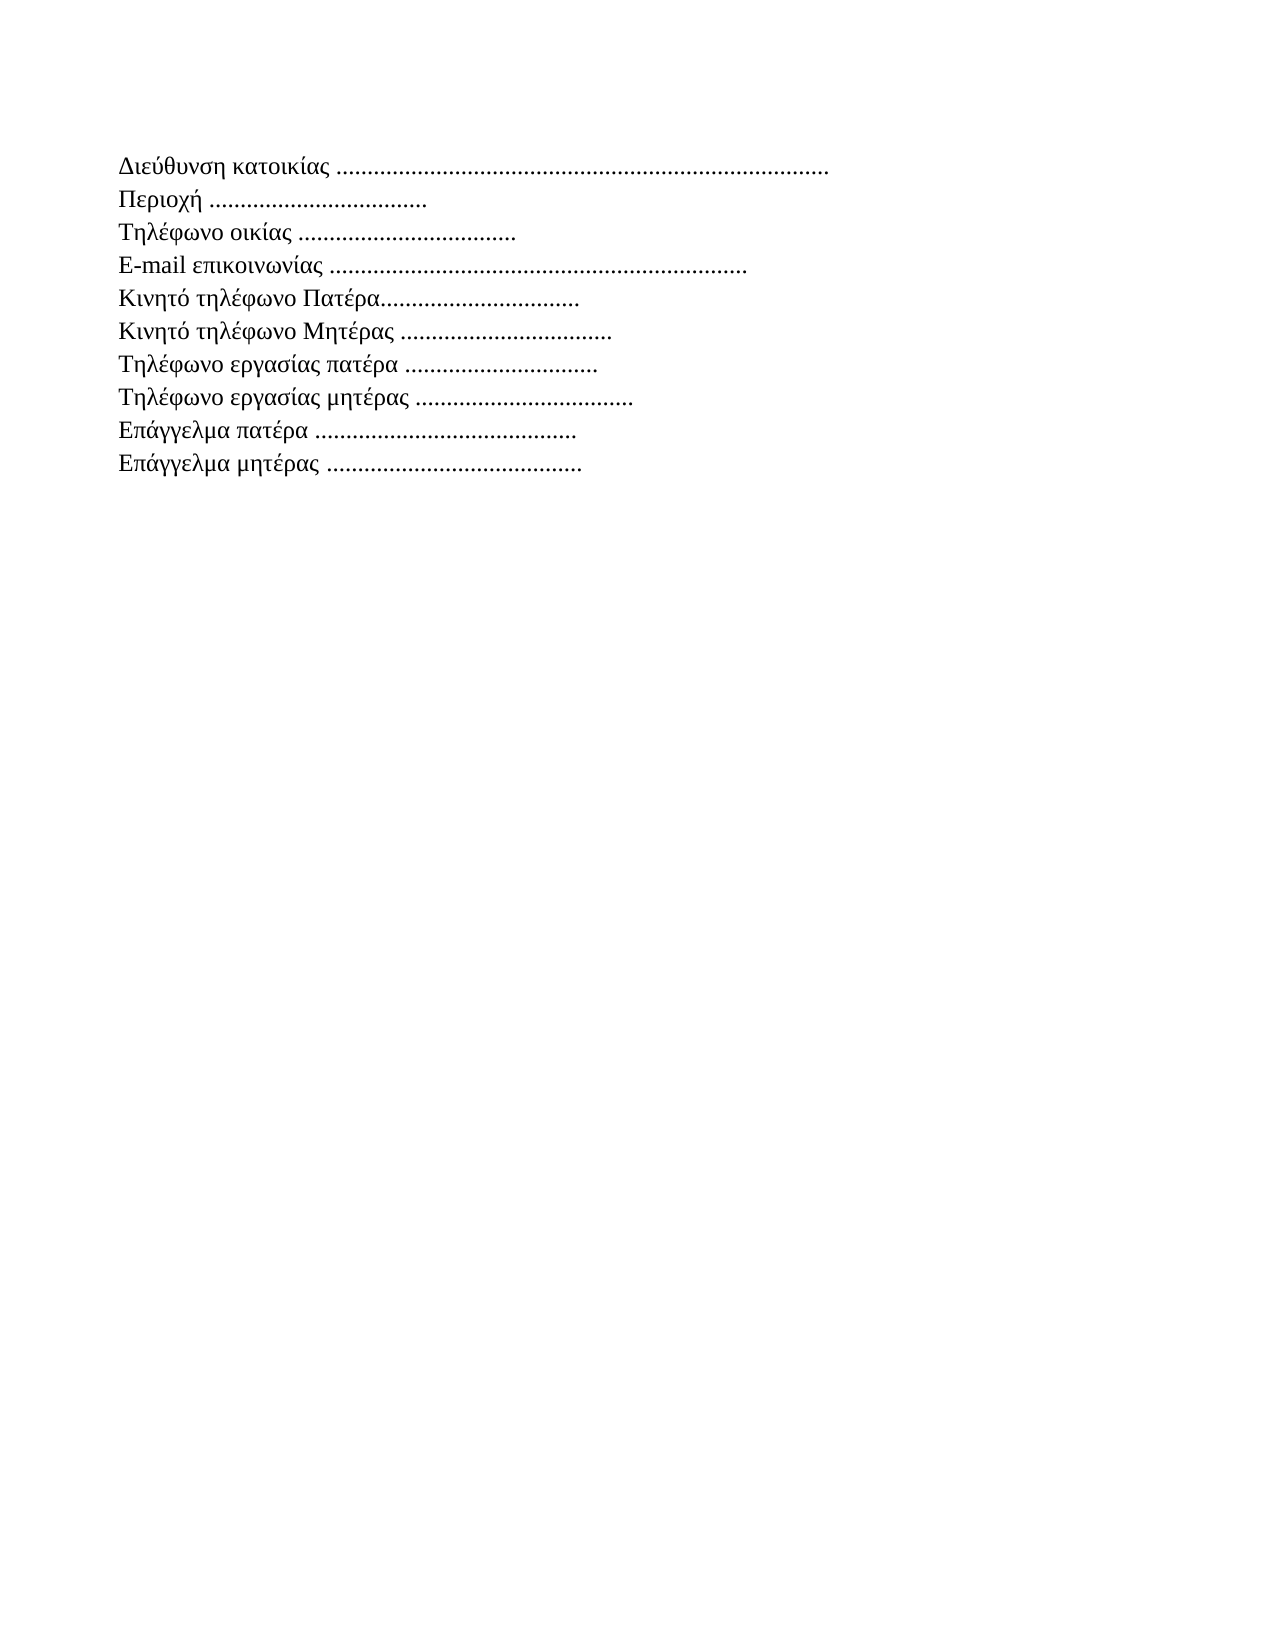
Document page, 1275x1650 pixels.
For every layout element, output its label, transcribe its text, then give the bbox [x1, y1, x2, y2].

text E-mail επικοινωνίας ................................................................... [118, 250, 1157, 279]
text Κινητό τηλέφωνο Μητέρας .................................. [118, 316, 1157, 345]
text Διεύθυνση κατοικίας ............................................................................... [118, 151, 1157, 180]
text Τηλέφωνο οικίας ................................... [118, 217, 1157, 246]
text Περιοχή ................................... [118, 184, 1157, 213]
text Επάγγελμα πατέρα .......................................... [118, 415, 1157, 444]
text Κινητό τηλέφωνο Πατέρα................................ [118, 283, 1157, 312]
text Επάγγελμα μητέρας ......................................... [118, 448, 1157, 477]
text Τηλέφωνο εργασίας πατέρα ............................... [118, 349, 1157, 378]
text Τηλέφωνο εργασίας μητέρας ................................... [118, 382, 1157, 411]
